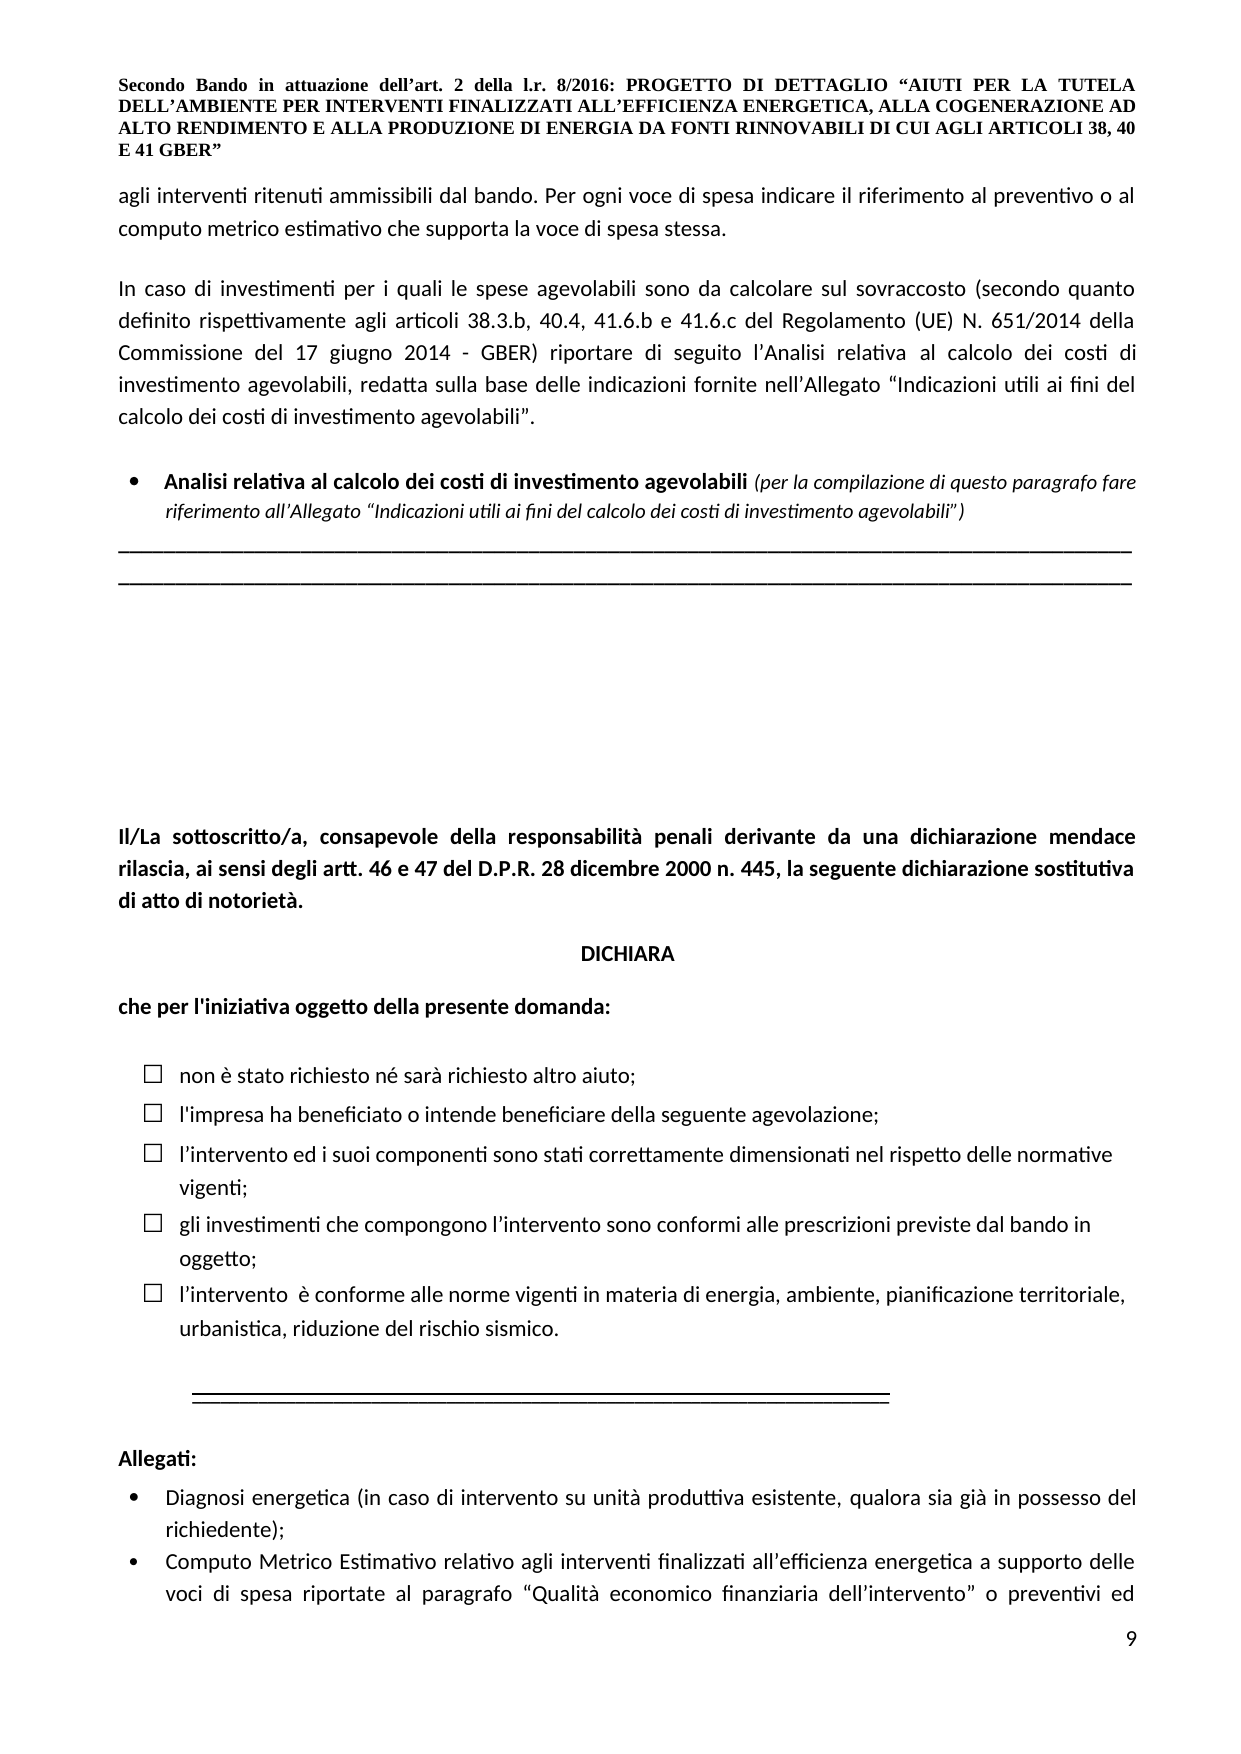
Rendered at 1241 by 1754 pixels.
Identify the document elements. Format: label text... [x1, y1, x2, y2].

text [118, 182, 1137, 242]
text Il/La sottoscritto/a, consapevole della responsabilità penali derivante da una dichiarazione mendace rilascia, ai sensi degli artt. 46 e 47 del D.P.R. 28 dicembre 2000 n. 445, la seguente dichiarazione sostitutiva di atto di notorietà. [118, 822, 1137, 914]
text che per l'iniziativa oggetto della presente domanda: [118, 992, 1137, 1021]
list l’intervento è conforme alle norme vigenti in materia di energia, ambiente, pianificazione territoriale, urbanistica, riduzione del rischio sismico. [142, 1276, 1137, 1342]
text DICHIARA [118, 939, 1137, 967]
list Analisi relativa al calcolo dei costi di investimento agevolabili (per la compilazione di questo paragrafo fare riferimento all’Allegato “Indicazioni utili ai fini del calcolo dei costi di investimento agevolabili”) [130, 467, 1137, 524]
text _________________________________________________________________________________________ [118, 560, 1137, 588]
list non è stato richiesto né sarà richiesto altro aiuto; [142, 1057, 1137, 1091]
list gli investimenti che compongono l’intervento sono conformi alle prescrizioni previste dal bando in oggetto; [142, 1206, 1137, 1272]
list l’intervento ed i suoi componenti sono stati correttamente dimensionati nel rispetto delle normative vigenti; [142, 1135, 1137, 1201]
list l'impresa ha beneficiato o intende beneficiare della seguente agevolazione; [142, 1096, 1137, 1130]
text Allegati: [118, 1444, 1137, 1472]
list Diagnosi energetica (in caso di intervento su unità produttiva esistente, qualora sia già in possesso del richiedente); [130, 1483, 1137, 1543]
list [130, 1547, 1137, 1607]
text In caso di investimenti per i quali le spese agevolabili sono da calcolare sul sovraccosto (secondo quanto definito rispettivamente agli articoli 38.3.b, 40.4, 41.6.b e 41.6.c del Regolamento (UE) N. 651/2014 della Commissione del 17 giugno 2014 - GBER) riportare di seguito l’Analisi relativa al calcolo dei costi di investimento agevolabili, redatta sulla base delle indicazioni fornite nell’Allegato “Indicazioni utili ai fini del calcolo dei costi di investimento agevolabili”. [118, 274, 1137, 430]
text _________________________________________________________________________________________ [118, 528, 1137, 556]
text __________________________________________________________________________ [192, 1376, 1137, 1407]
